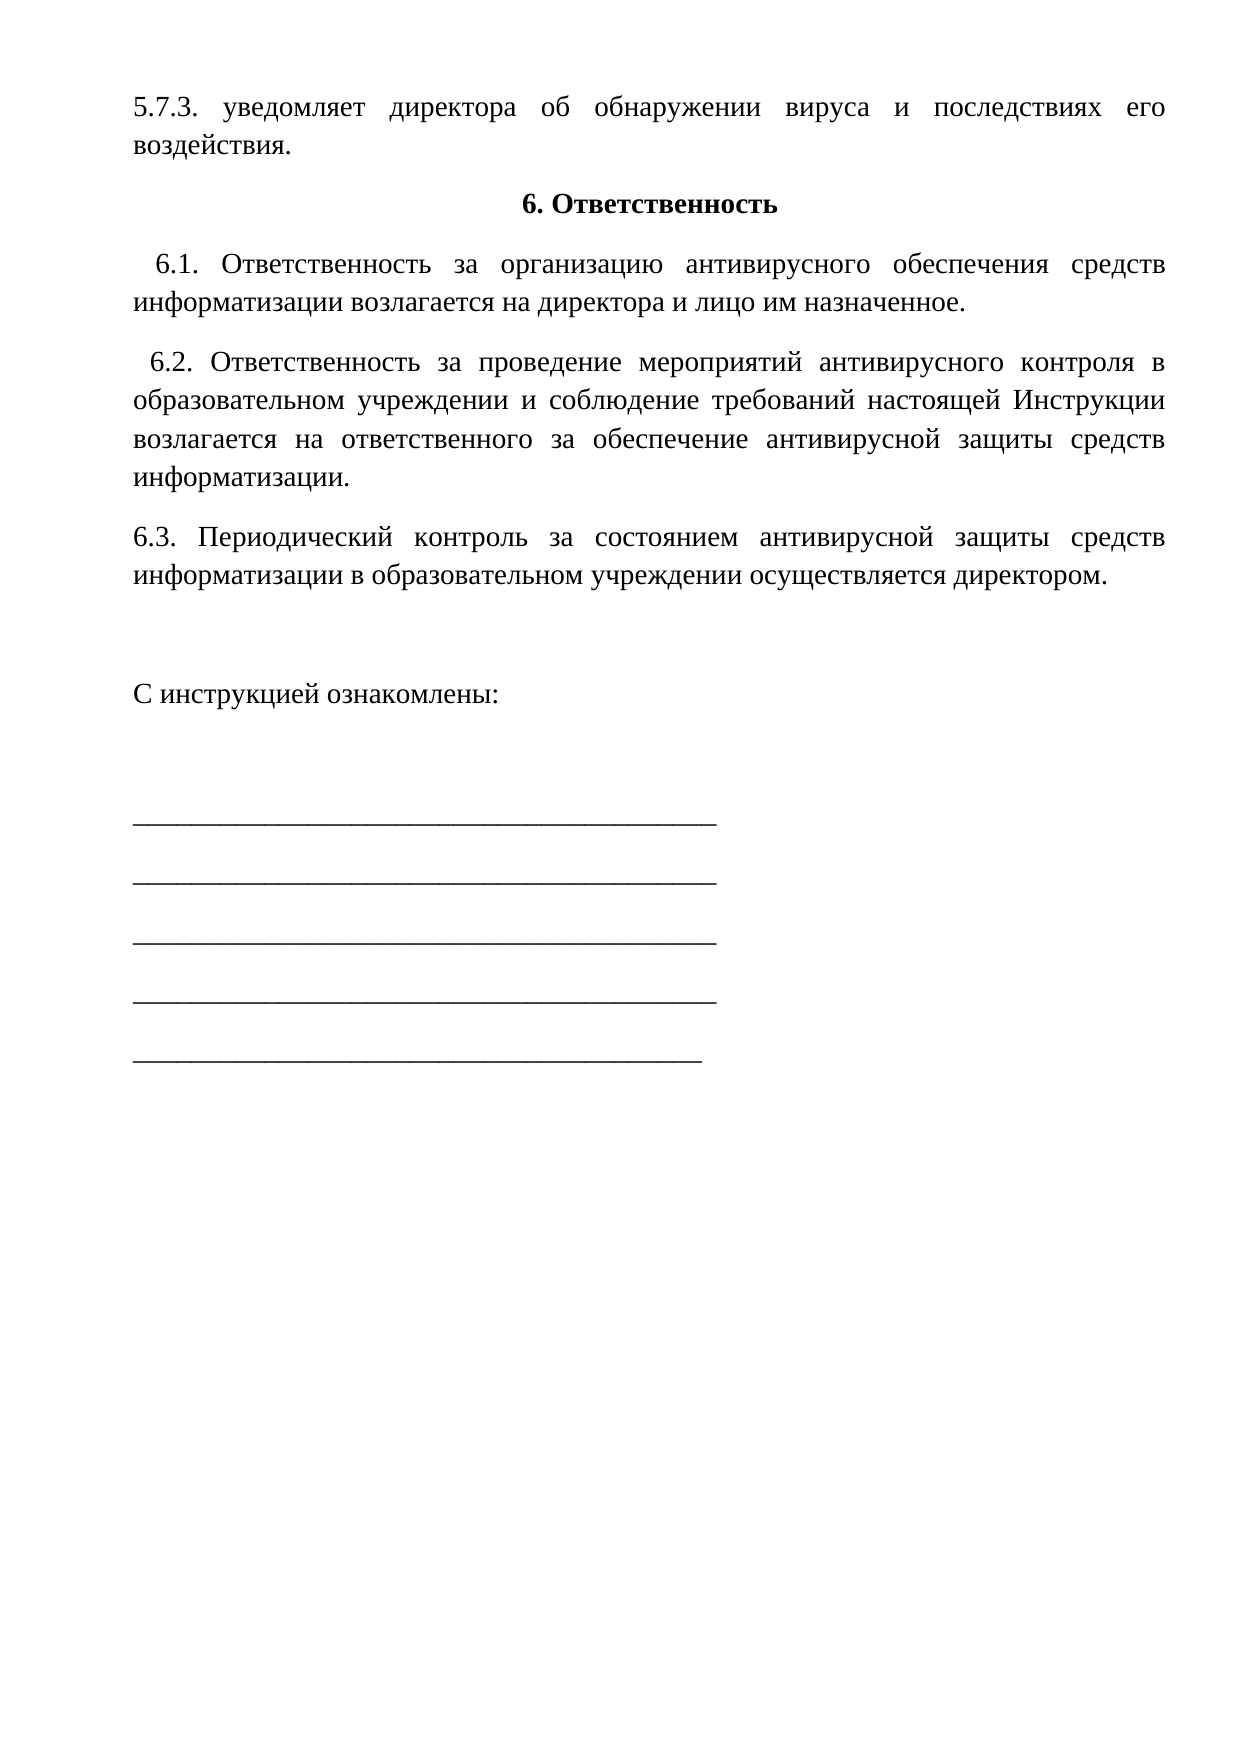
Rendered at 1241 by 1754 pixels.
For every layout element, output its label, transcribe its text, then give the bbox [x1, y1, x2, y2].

text 6.1. Ответственность за организацию антивирусного обеспечения средств информатизации возлагается на директора и лицо им назначенное. [133, 246, 1167, 318]
text ________________________________________ [133, 795, 1167, 828]
text 6. Ответственность [133, 187, 1167, 220]
text 5.7.3. уведомляет директора об обнаружении вируса и последствиях его воздействия. [133, 89, 1167, 161]
text 6.2. Ответственность за проведение мероприятий антивирусного контроля в образовательном учреждении и соблюдение требований настоящей Инструкции возлагается на ответственного за обеспечение антивирусной защиты средств информатизации. [133, 344, 1167, 493]
text ________________________________________ [133, 914, 1167, 947]
text ________________________________________ [133, 854, 1167, 888]
text _______________________________________ [133, 1032, 1167, 1066]
text С инструкцией ознакомлены: [133, 676, 1167, 710]
text ________________________________________ [133, 973, 1167, 1007]
text 6.3. Периодический контроль за состоянием антивирусной защиты средств информатизации в образовательном учреждении осуществляется директором. [133, 519, 1167, 591]
